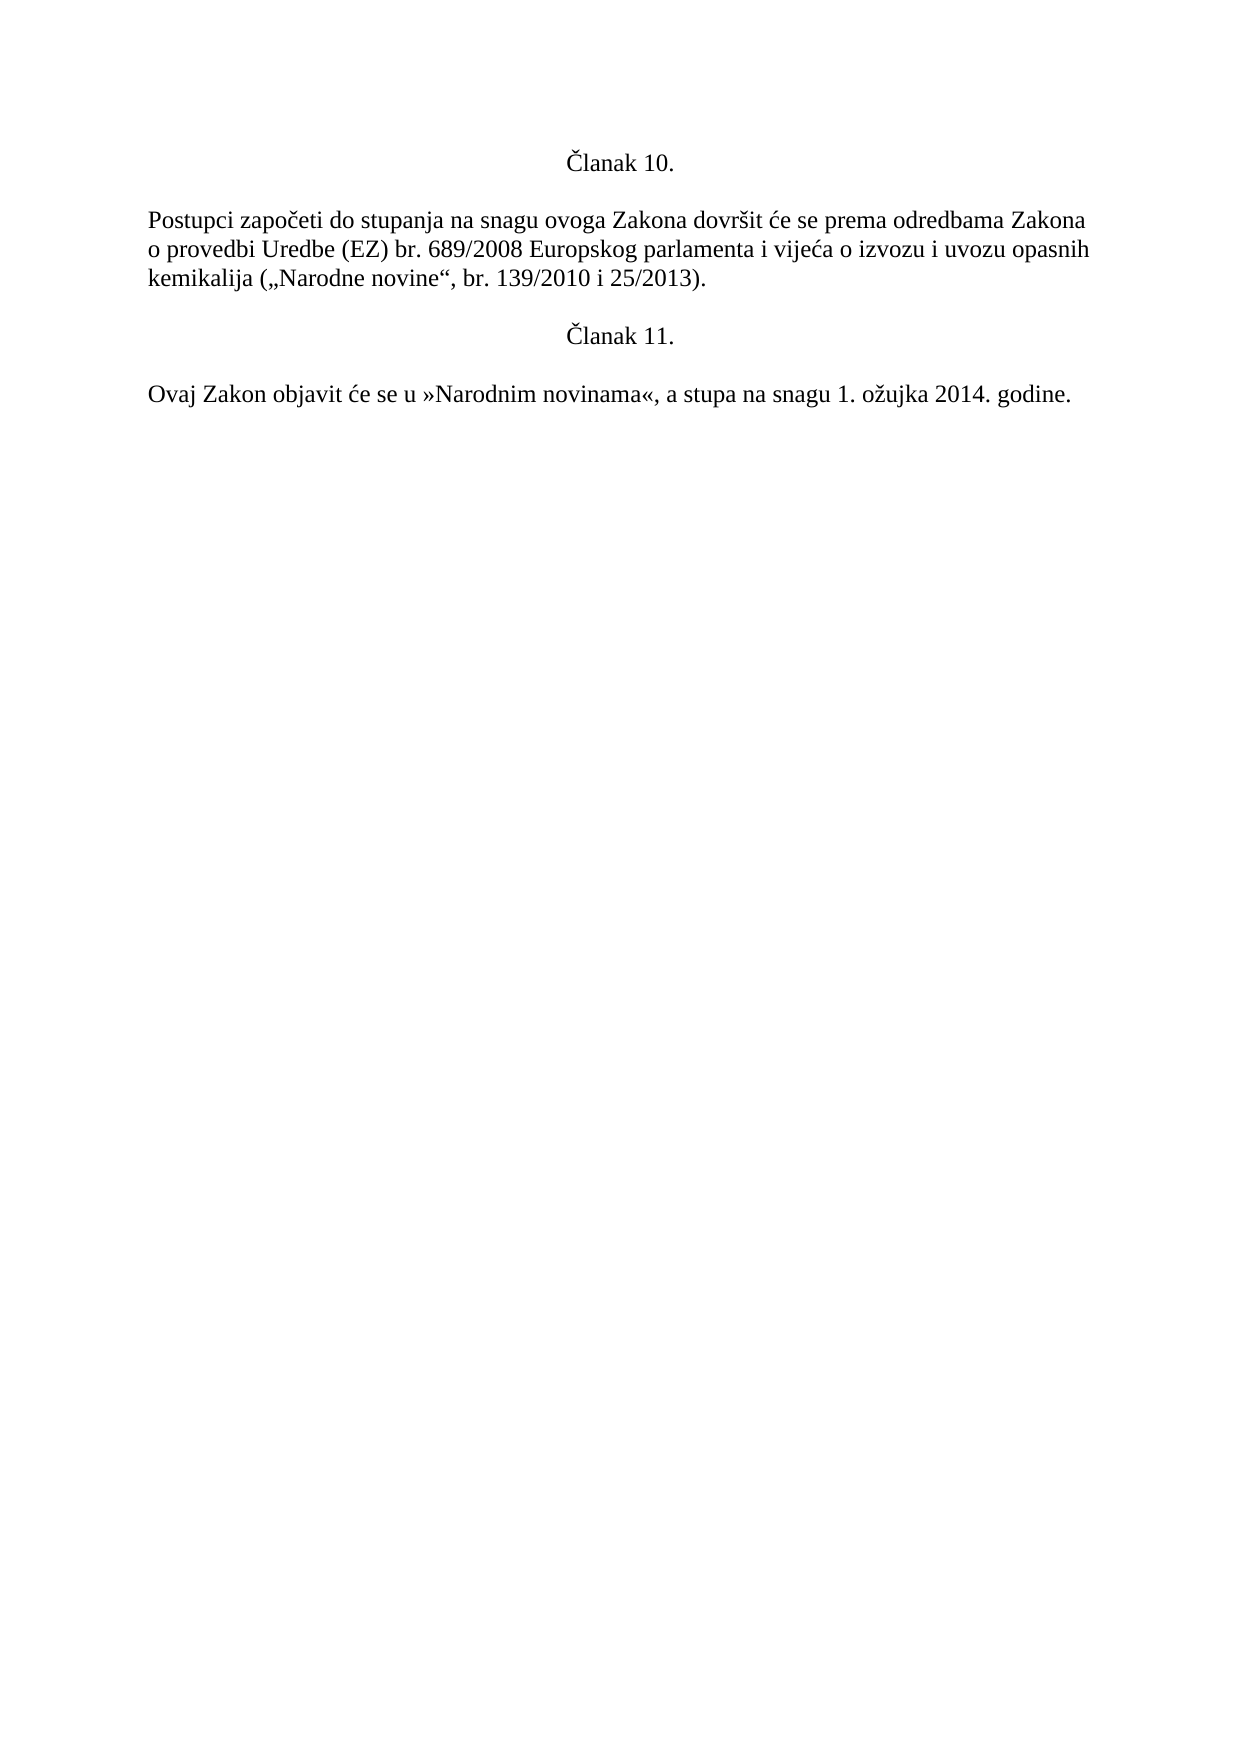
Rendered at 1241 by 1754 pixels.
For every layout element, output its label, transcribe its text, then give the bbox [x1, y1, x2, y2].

text Članak 10. [148, 148, 1093, 176]
text Ovaj Zakon objavit će se u »Narodnim novinama«, a stupa na snagu 1. ožujka 2014. godine. [148, 379, 1093, 408]
text Postupci započeti do stupanja na snagu ovoga Zakona dovršit će se prema odredbama Zakona o provedbi Uredbe (EZ) br. 689/2008 Europskog parlamenta i vijeća o izvozu i uvozu opasnih kemikalija („Narodne novine“, br. 139/2010 i 25/2013). [148, 206, 1093, 292]
text Članak 11. [148, 321, 1093, 350]
